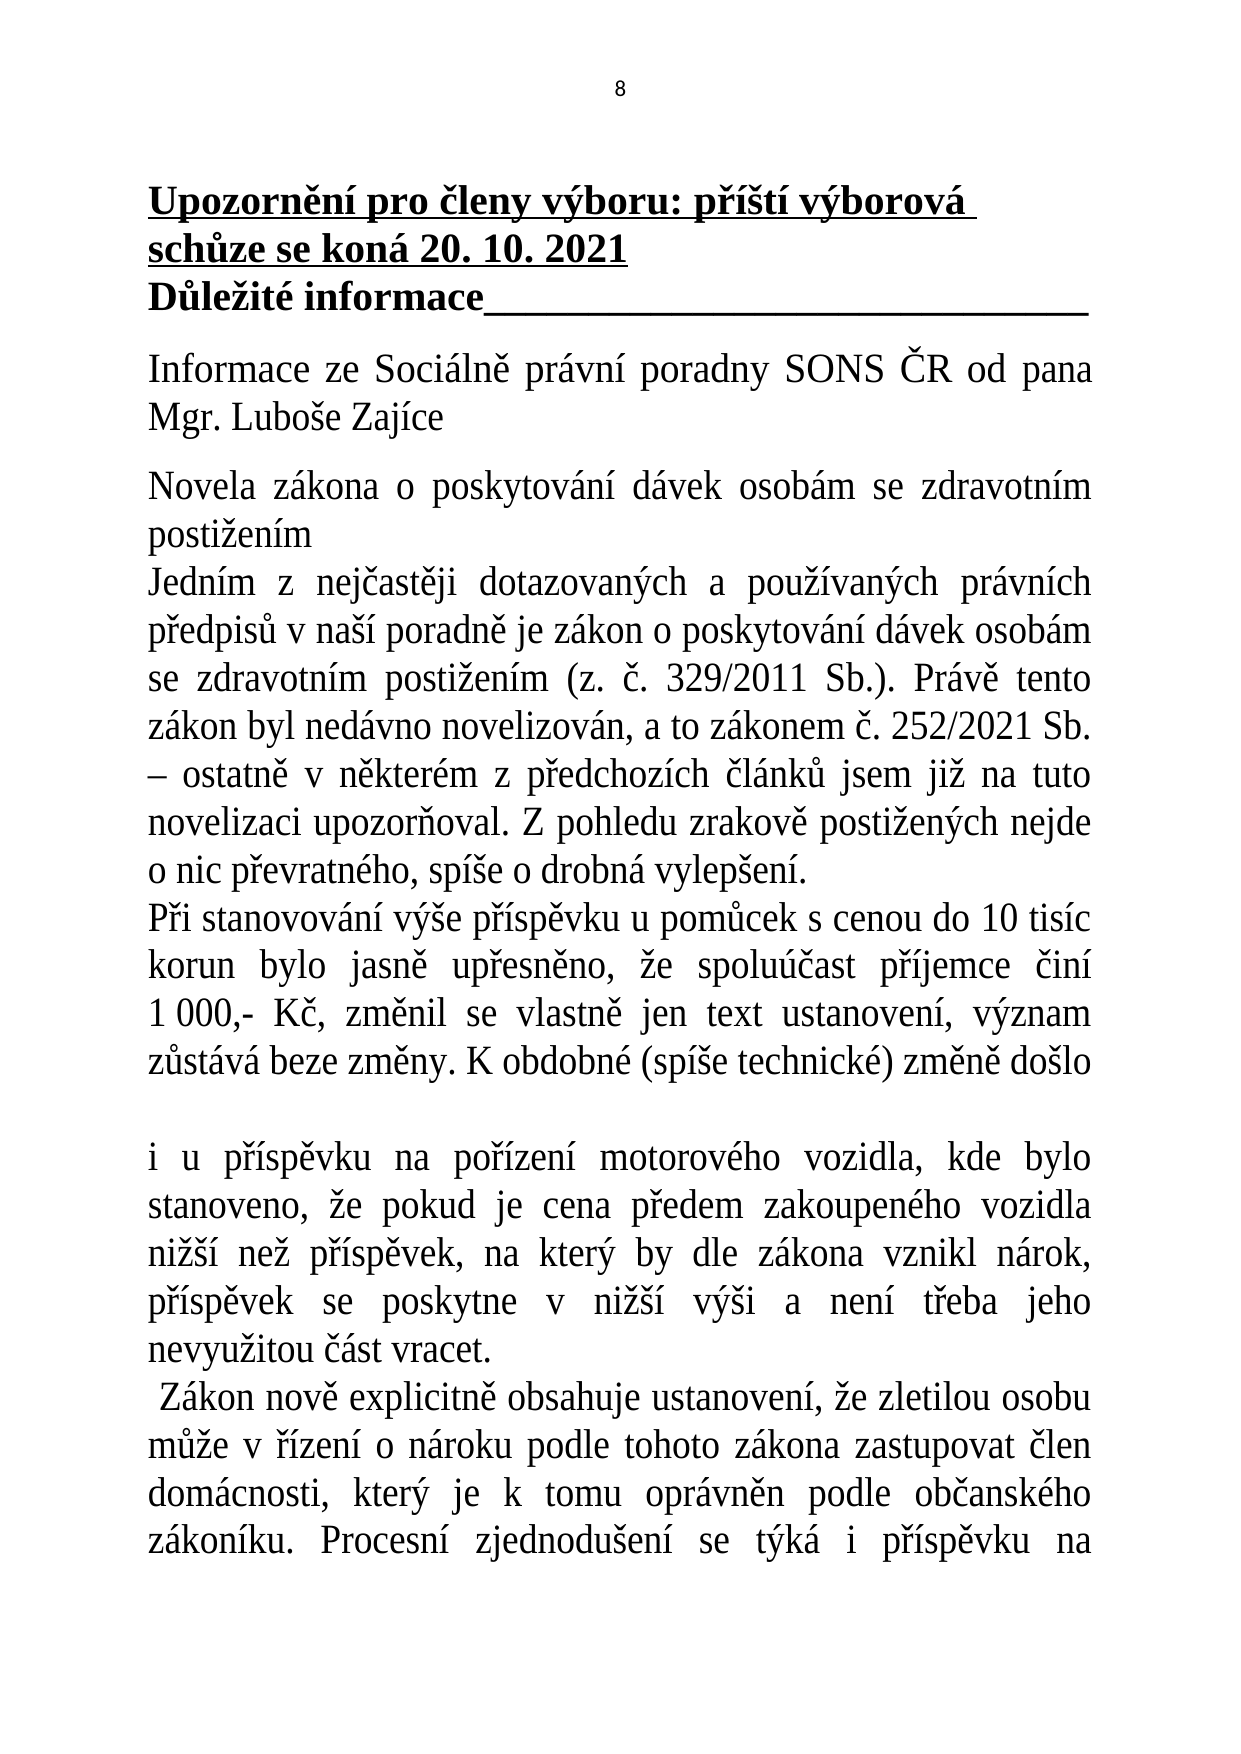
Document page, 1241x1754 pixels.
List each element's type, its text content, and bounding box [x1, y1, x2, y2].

text Informace ze Sociálně právní poradny SONS ČR od pana Mgr. Luboše Zajíce [148, 343, 1093, 439]
text Důležité informace_____________________________ [148, 271, 1093, 319]
text Upozornění pro členy výboru: příští výborová schůze se koná 20. 10. 2021 [148, 176, 1093, 271]
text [148, 1371, 1093, 1563]
text Při stanovování výše příspěvku u pomůcek s cenou do 10 tisíc korun bylo jasně upřesněno, že spoluúčast příjemce činí 1 000,- Kč, změnil se vlastně jen text ustanovení, význam zůstává beze změny. K obdobné (spíše technické) změně došlo i u příspěvku na pořízení motorového vozidla, kde bylo stanoveno, že pokud je cena předem zakoupeného vozidla nižší než příspěvek, na který by dle zákona vznikl nárok, příspěvek se poskytne v nižší výši a není třeba jeho nevyužitou část vracet. [148, 892, 1093, 1371]
text Jedním z nejčastěji dotazovaných a používaných právních předpisů v naší poradně je zákon o poskytování dávek osobám se zdravotním postižením (z. č. 329/2011 Sb.). Právě tento zákon byl nedávno novelizován, a to zákonem č. 252/2021 Sb. – ostatně v některém z předchozích článků jsem již na tuto novelizaci upozorňoval. Z pohledu zrakově postižených nejde o nic převratného, spíše o drobná vylepšení. [148, 557, 1093, 892]
text Novela zákona o poskytování dávek osobám se zdravotním postižením [148, 461, 1093, 557]
